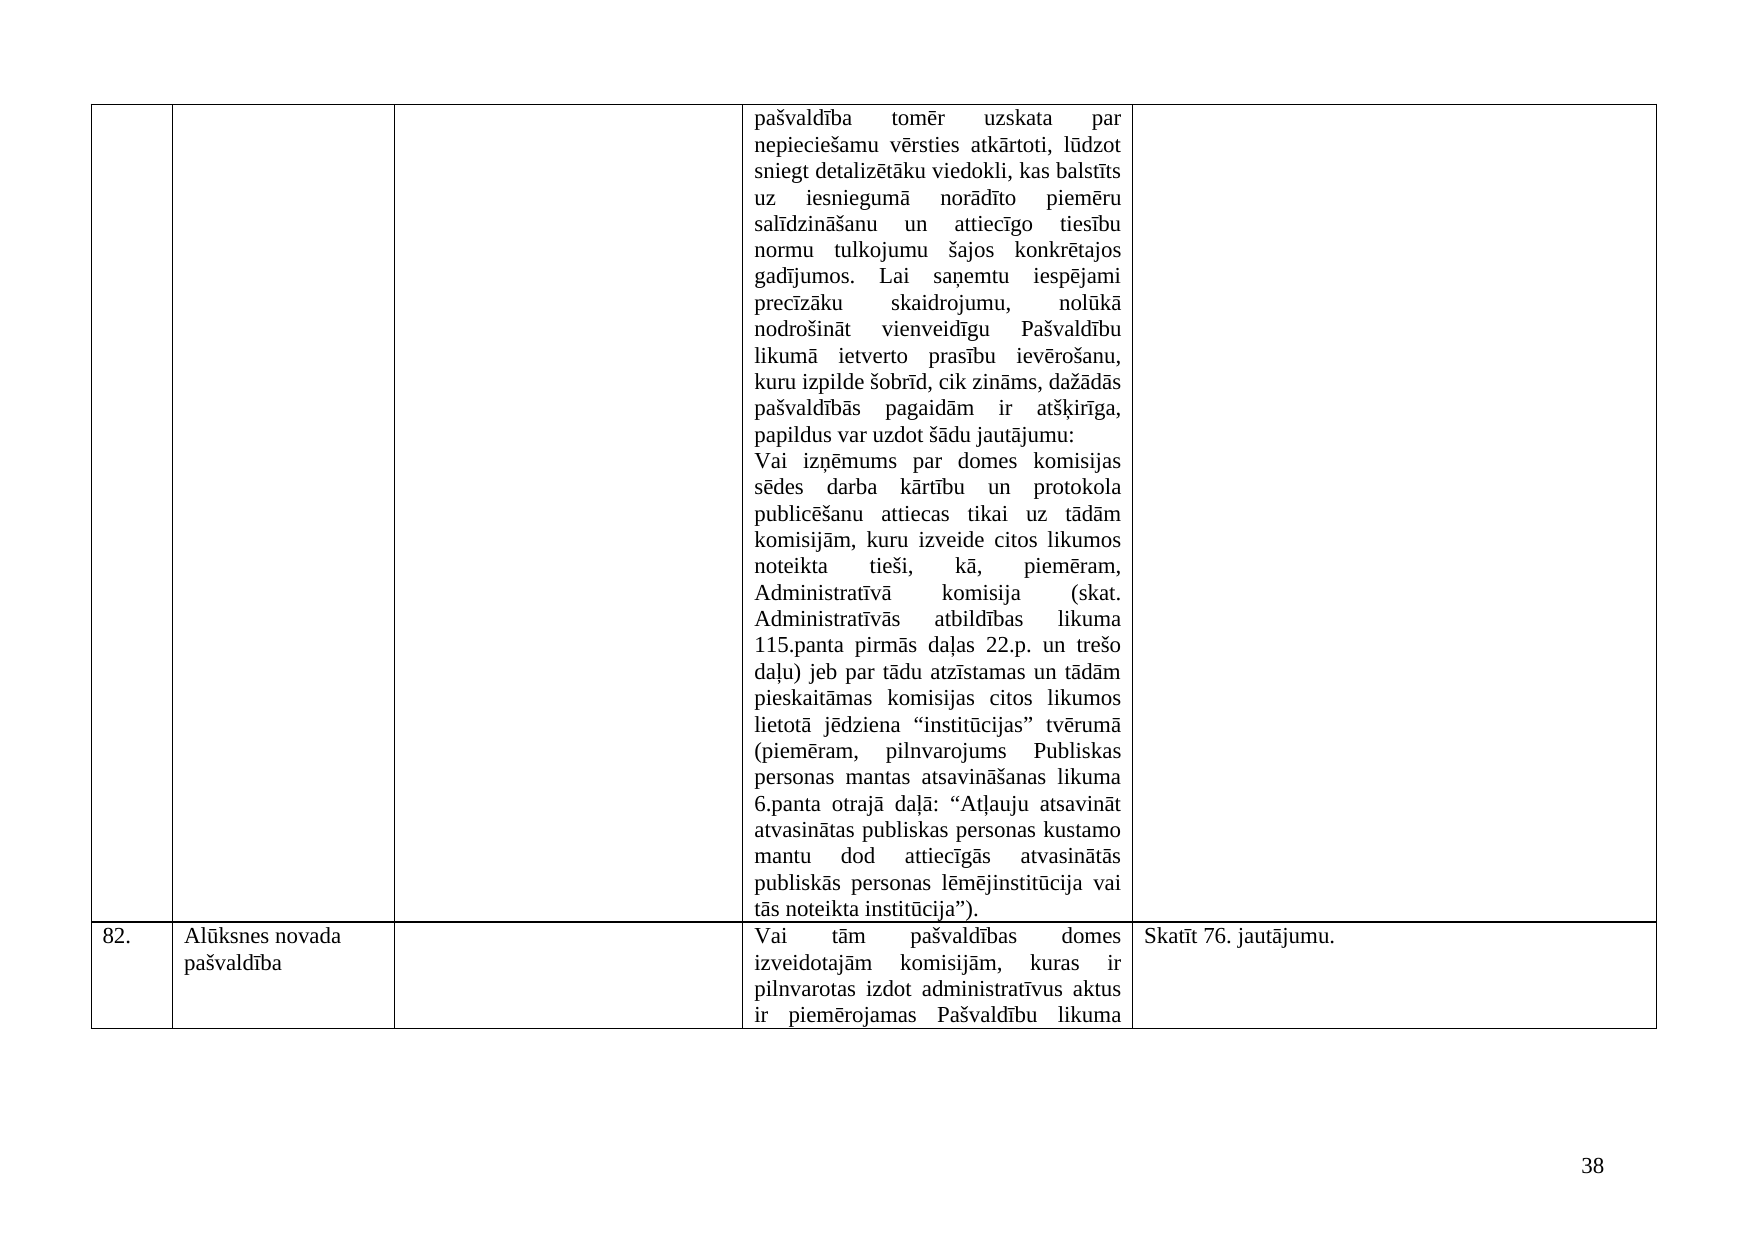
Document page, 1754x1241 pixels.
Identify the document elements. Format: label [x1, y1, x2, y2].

table_cell [743, 105, 1132, 921]
table_cell [1133, 923, 1656, 1028]
table_cell [173, 105, 394, 921]
table_cell [92, 923, 172, 1028]
table_cell [92, 105, 172, 921]
table_cell [743, 923, 1132, 1028]
table_cell [1133, 105, 1656, 921]
table_cell [395, 923, 742, 1028]
table_cell [395, 105, 742, 921]
table_cell [173, 923, 394, 1028]
